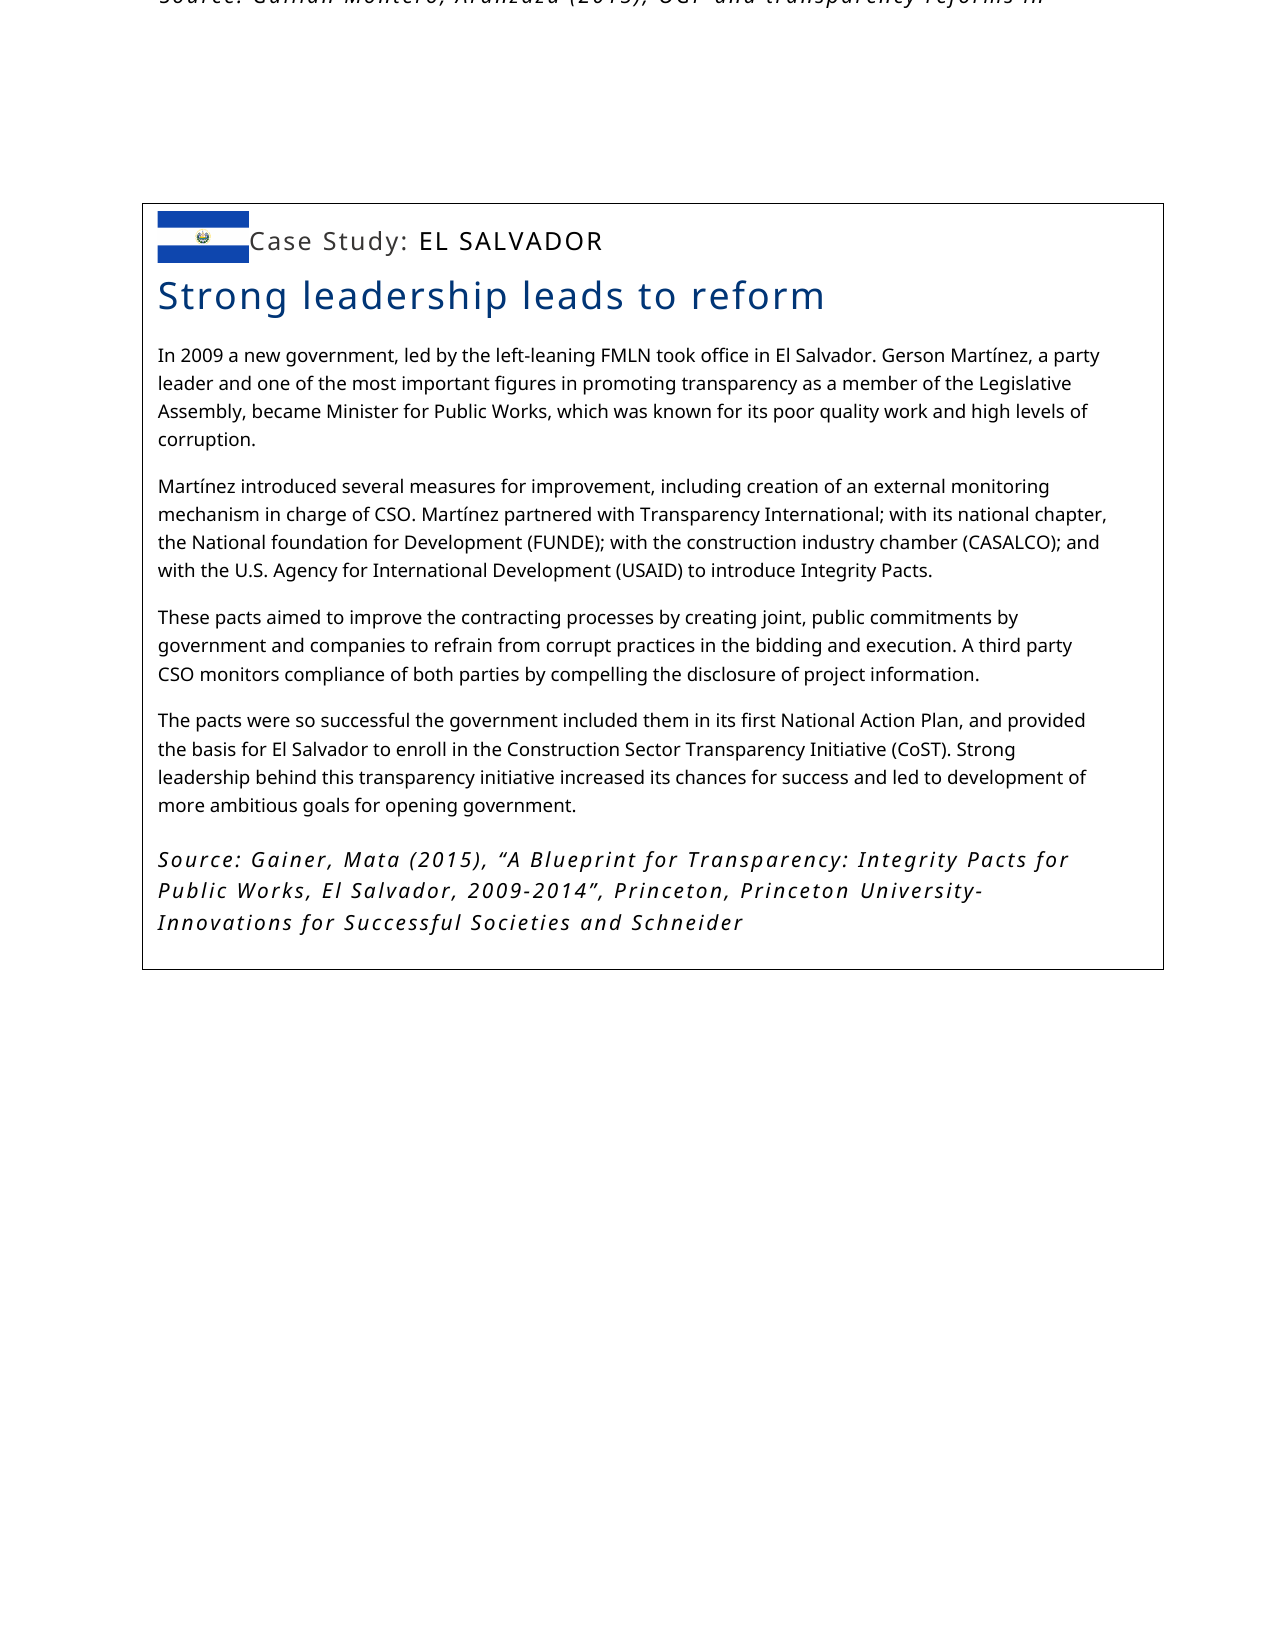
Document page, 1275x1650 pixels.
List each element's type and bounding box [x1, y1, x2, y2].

picture [157, 211, 249, 263]
